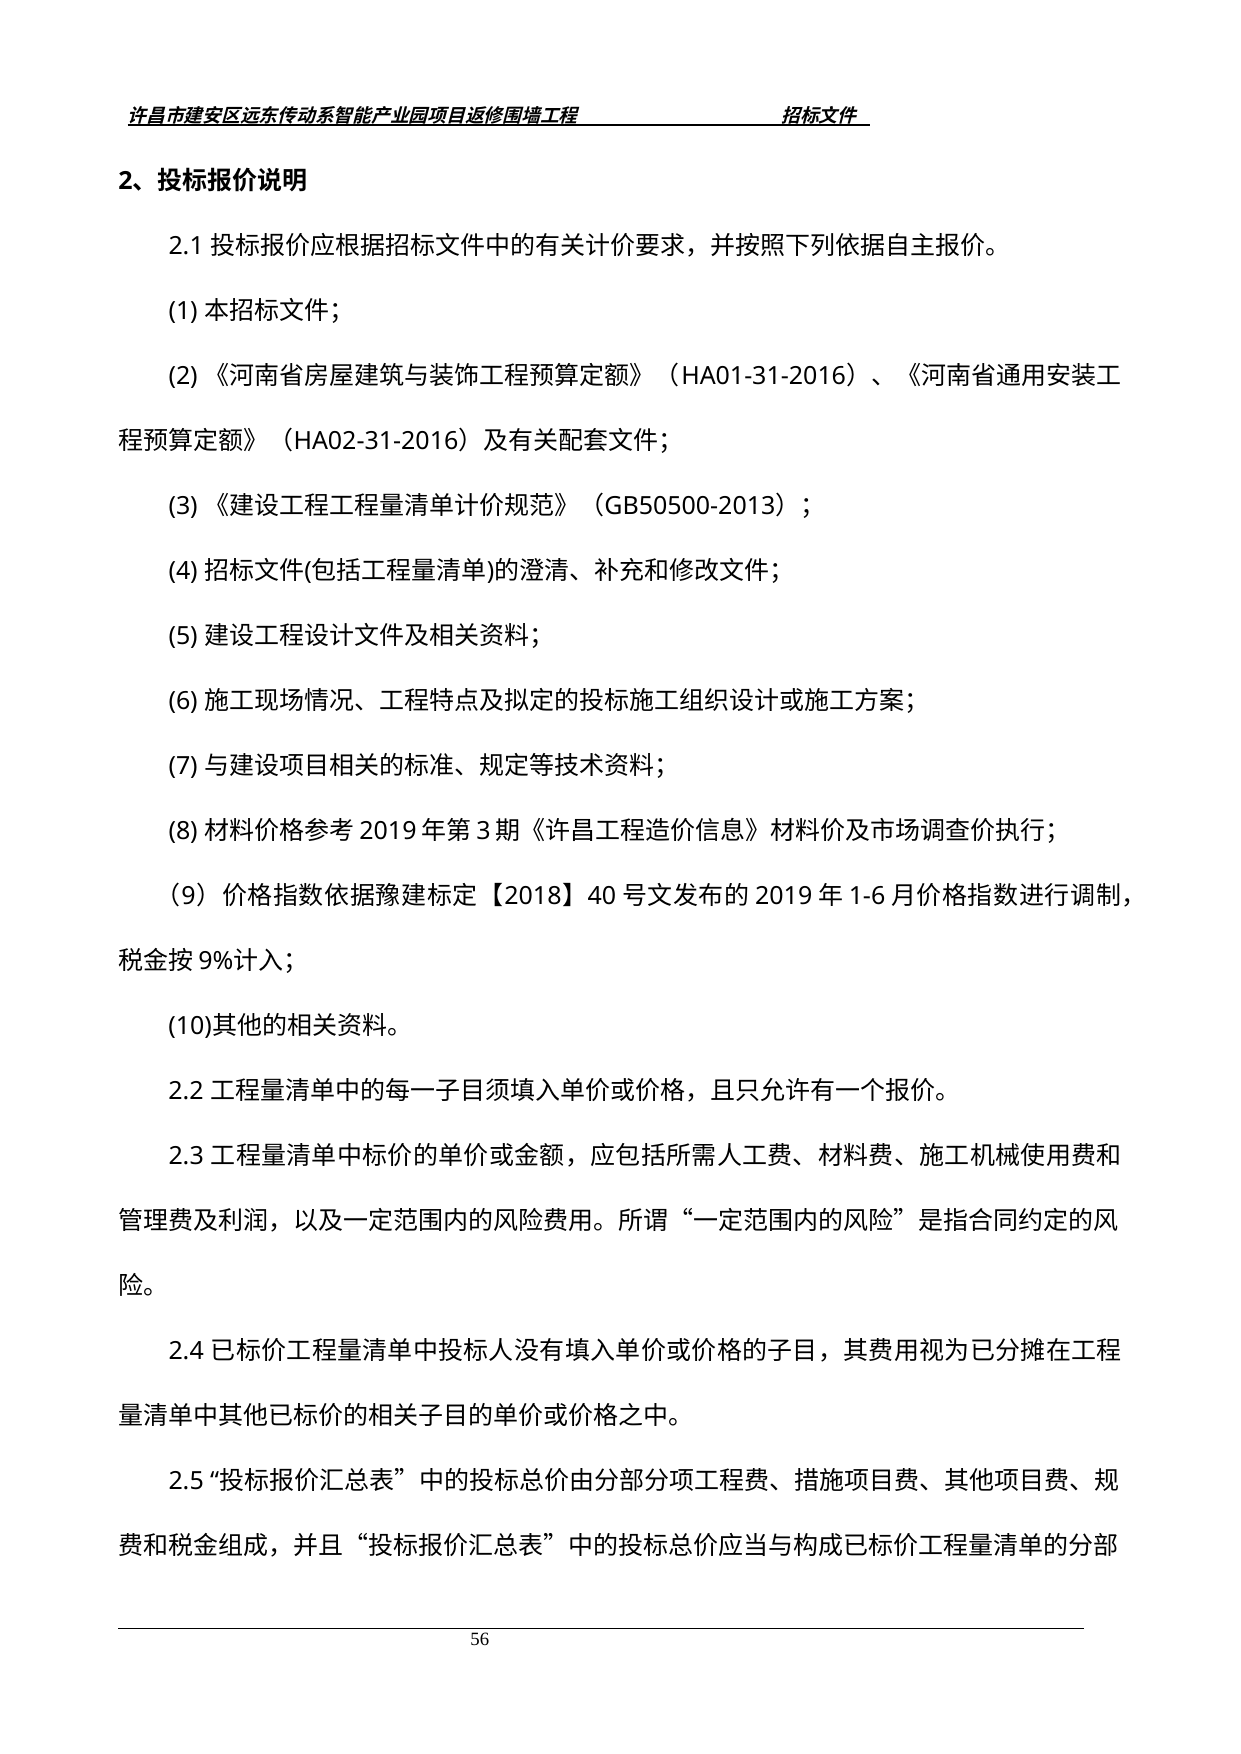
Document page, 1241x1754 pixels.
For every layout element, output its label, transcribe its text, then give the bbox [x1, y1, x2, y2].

text (7) 与建设项目相关的标准、规定等技术资料； [118, 731, 1122, 796]
text 2.3 工程量清单中标价的单价或金额，应包括所需人工费、材料费、施工机械使用费和管理费及利润，以及一定范围内的风险费用。所谓“一定范围内的风险”是指合同约定的风险。 [118, 1121, 1122, 1316]
text (1) 本招标文件； [118, 276, 1122, 341]
text (8) 材料价格参考2019年第3期《许昌工程造价信息》材料价及市场调查价执行； [118, 796, 1122, 861]
text (4) 招标文件(包括工程量清单)的澄清、补充和修改文件； [118, 536, 1122, 601]
text 2.2 工程量清单中的每一子目须填入单价或价格，且只允许有一个报价。 [118, 1056, 1122, 1121]
text (10)其他的相关资料。 [118, 991, 1122, 1056]
text 2.4 已标价工程量清单中投标人没有填入单价或价格的子目，其费用视为已分摊在工程量清单中其他已标价的相关子目的单价或价格之中。 [118, 1316, 1122, 1446]
text (5) 建设工程设计文件及相关资料； [118, 601, 1122, 666]
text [118, 1446, 1122, 1576]
text (6) 施工现场情况、工程特点及拟定的投标施工组织设计或施工方案； [118, 666, 1122, 731]
text （9）价格指数依据豫建标定【2018】40号文发布的2019年1-6月价格指数进行调制，税金按9%计入； [118, 861, 1122, 991]
text (3) 《建设工程工程量清单计价规范》（GB50500-2013）； [118, 471, 1122, 536]
text 2、投标报价说明 [118, 146, 1122, 211]
text (2) 《河南省房屋建筑与装饰工程预算定额》（HA01-31-2016）、《河南省通用安装工程预算定额》（HA02-31-2016）及有关配套文件； [118, 341, 1122, 471]
text 2.1 投标报价应根据招标文件中的有关计价要求，并按照下列依据自主报价。 [118, 211, 1122, 276]
